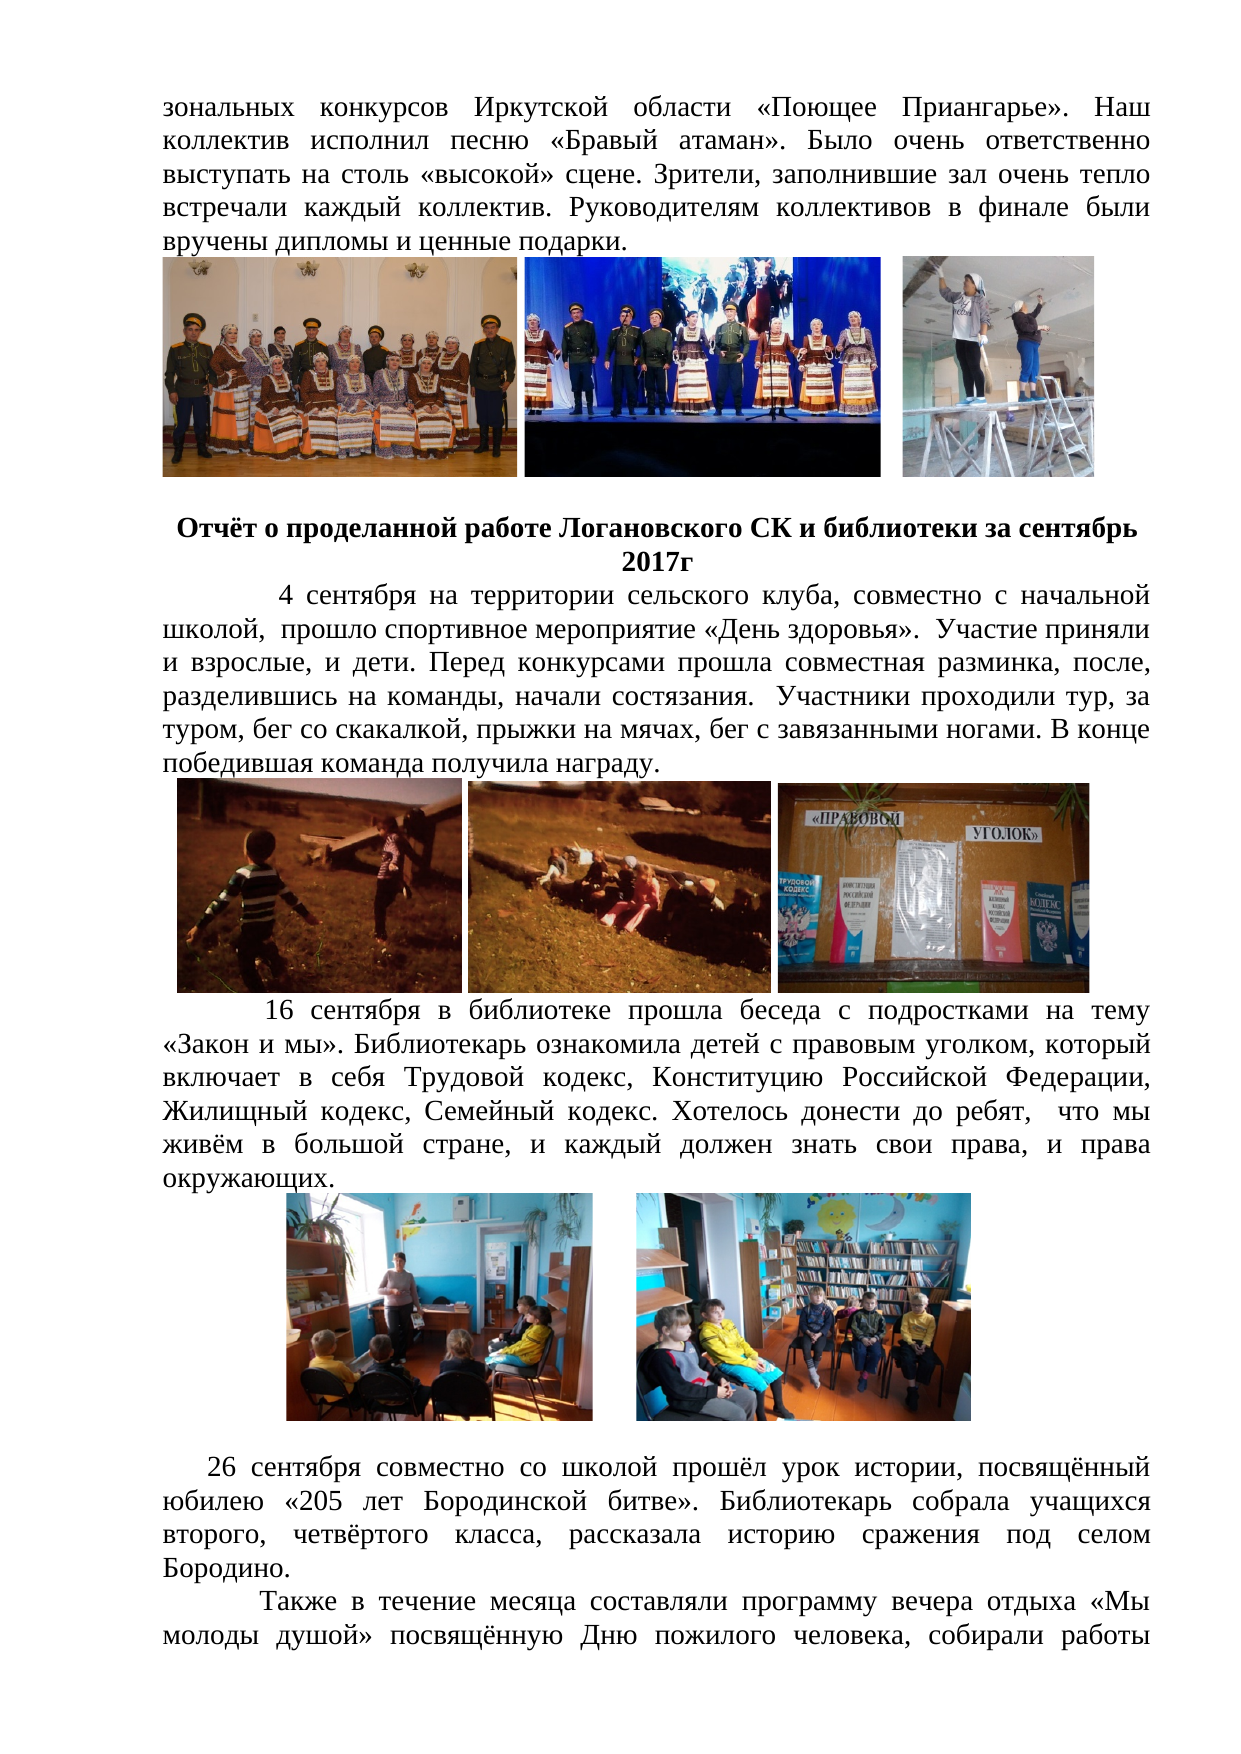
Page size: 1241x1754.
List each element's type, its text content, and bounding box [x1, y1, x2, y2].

picture [524, 257, 881, 477]
text 26 сентября совместно со школой прошёл урок истории, посвящённый юбилею «205 лет Бородинской битве». Библиотекарь собрала учащихся второго, четвёртого класса, рассказала историю сражения под селом Бородино. [162, 1449, 1152, 1583]
picture [286, 1193, 593, 1421]
picture [902, 256, 1095, 477]
picture [636, 1193, 971, 1421]
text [162, 89, 1152, 256]
picture [777, 783, 1090, 993]
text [162, 1583, 1152, 1650]
picture [468, 781, 771, 993]
picture [177, 778, 462, 993]
picture [162, 257, 518, 477]
text 16 сентября в библиотеке прошла беседа с подростками на тему «Закон и мы». Библиотекарь ознакомила детей с правовым уголком, который включает в себя Трудовой кодекс, Конституцию Российской Федерации, Жилищный кодекс, Семейный кодекс. Хотелось донести до ребят, что мы живём в большой стране, и каждый должен знать свои права, и права окружающих. [162, 992, 1152, 1194]
text Отчёт о проделанной работе Логановского СК и библиотеки за сентябрь 2017г [162, 510, 1152, 577]
text 4 сентября на территории сельского клуба, совместно с начальной школой, прошло спортивное мероприятие «День здоровья». Участие приняли и взрослые, и дети. Перед конкурсами прошла совместная разминка, после, разделившись на команды, начали состязания. Участники проходили тур, за туром, бег со скакалкой, прыжки на мячах, бег с завязанными ногами. В конце победившая команда получила награду. [162, 577, 1152, 778]
